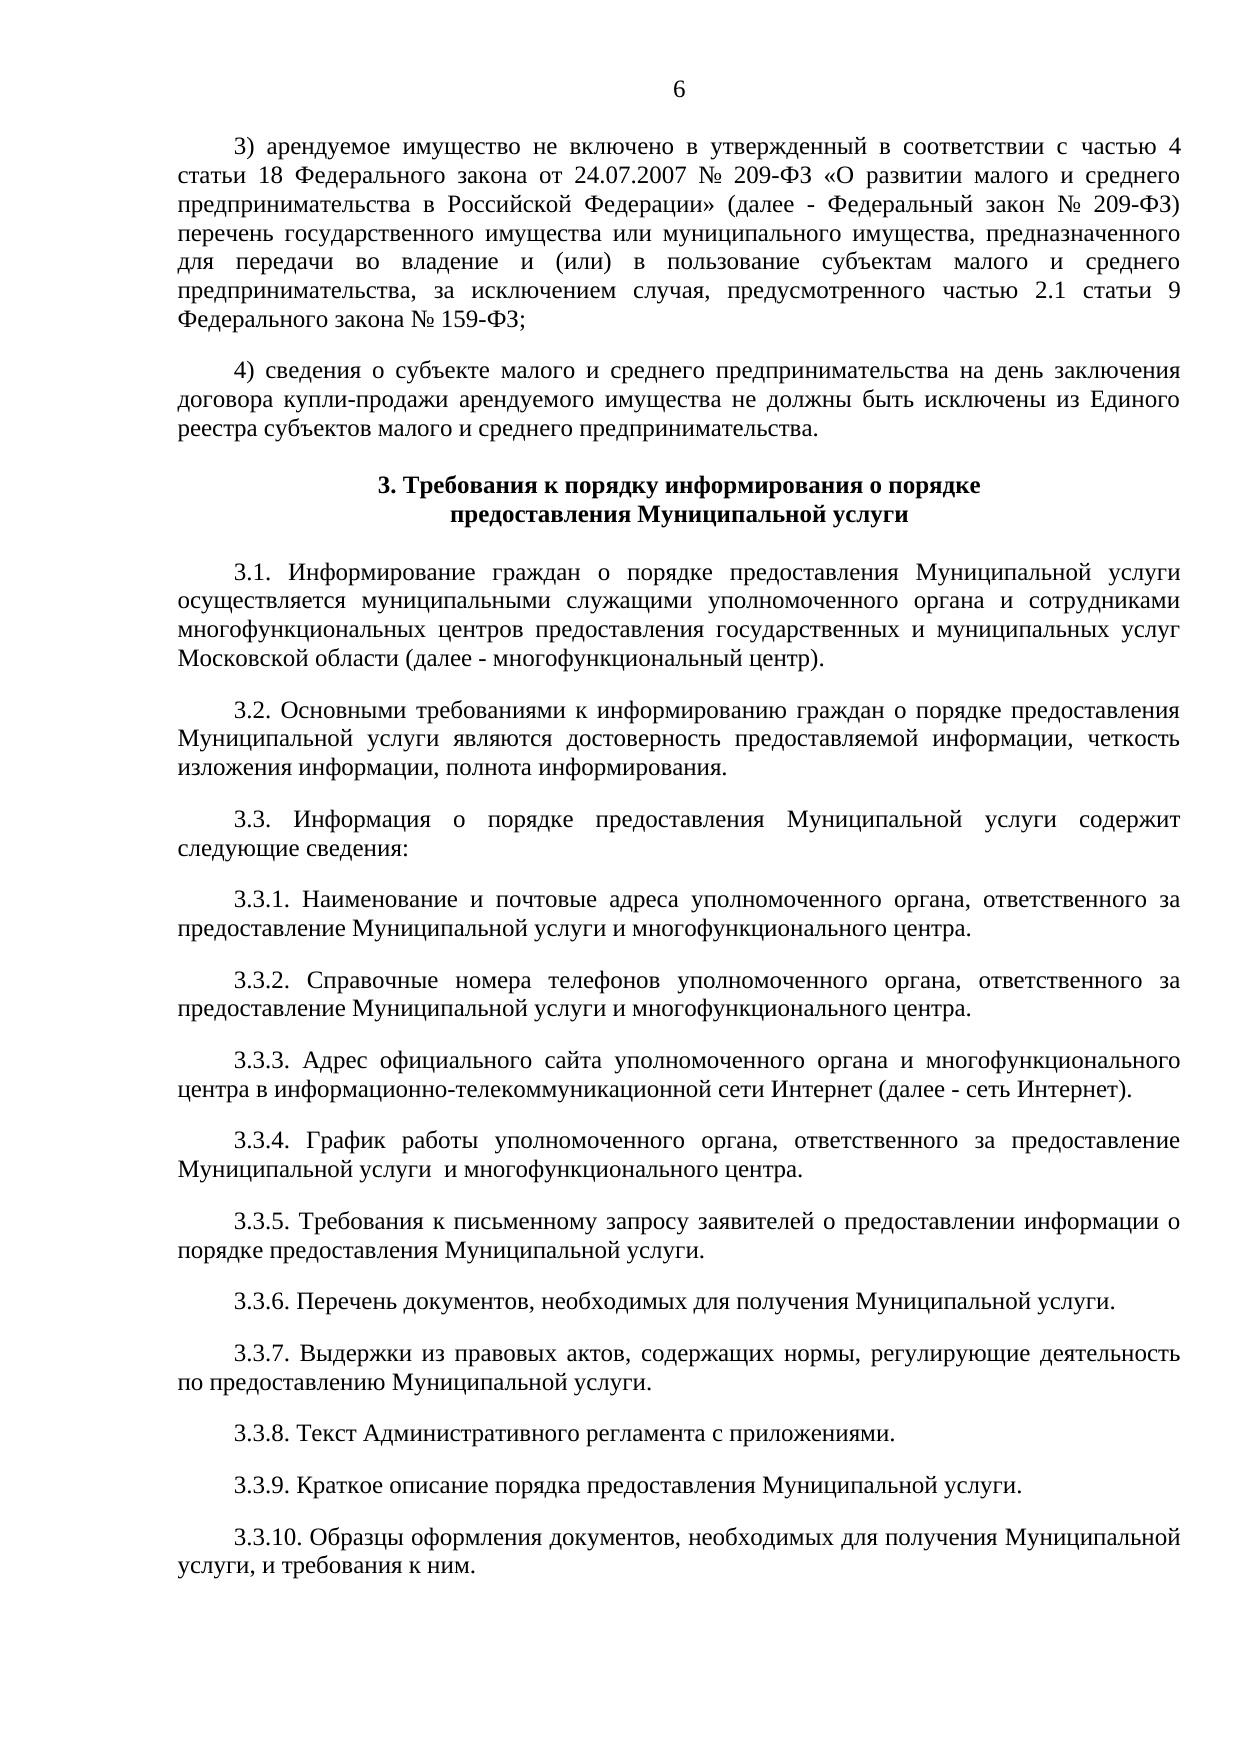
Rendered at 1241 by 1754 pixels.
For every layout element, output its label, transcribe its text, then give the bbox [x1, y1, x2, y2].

title 3. Требования к порядку информирования о порядке [177, 471, 1181, 499]
text 3.3.2. Справочные номера телефонов уполномоченного органа, ответственного за предоставление Муниципальной услуги и многофункционального центра. [177, 965, 1181, 1022]
text 3.1. Информирование граждан о порядке предоставления Муниципальной услуги осуществляется муниципальными служащими уполномоченного органа и сотрудниками многофункциональных центров предоставления государственных и муниципальных услуг Московской области (далее - многофункциональный центр). [177, 557, 1181, 672]
title предоставления Муниципальной услуги [177, 499, 1181, 528]
text 3.2. Основными требованиями к информированию граждан о порядке предоставления Муниципальной услуги являются достоверность предоставляемой информации, четкость изложения информации, полнота информирования. [177, 695, 1181, 781]
text 3.3.6. Перечень документов, необходимых для получения Муниципальной услуги. [177, 1286, 1181, 1315]
text 3.3. Информация о порядке предоставления Муниципальной услуги содержит следующие сведения: [177, 804, 1181, 861]
text 3.3.1. Наименование и почтовые адреса уполномоченного органа, ответственного за предоставление Муниципальной услуги и многофункционального центра. [177, 884, 1181, 942]
text 3.3.8. Текст Административного регламента с приложениями. [177, 1418, 1181, 1447]
text 3.3.4. График работы уполномоченного органа, ответственного за предоставление Муниципальной услуги и многофункционального центра. [177, 1126, 1181, 1183]
text 3.3.3. Адрес официального сайта уполномоченного органа и многофункционального центра в информационно-телекоммуникационной сети Интернет (далее - сеть Интернет). [177, 1045, 1181, 1103]
text 3.3.7. Выдержки из правовых актов, содержащих нормы, регулирующие деятельность по предоставлению Муниципальной услуги. [177, 1338, 1181, 1396]
text 3) арендуемое имущество не включено в утвержденный в соответствии с частью 4 статьи 18 Федерального закона от 24.07.2007 № 209-ФЗ «О развитии малого и среднего предпринимательства в Российской Федерации» (далее - Федеральный закон № 209-ФЗ) перечень государственного имущества или муниципального имущества, предназначенного для передачи во владение и (или) в пользование субъектам малого и среднего предпринимательства, за исключением случая, предусмотренного частью 2.1 статьи 9 Федерального закона № 159-ФЗ; [177, 131, 1181, 333]
text 3.3.9. Краткое описание порядка предоставления Муниципальной услуги. [177, 1470, 1181, 1499]
text 3.3.10. Образцы оформления документов, необходимых для получения Муниципальной услуги, и требования к ним. [177, 1522, 1181, 1579]
text 3.3.5. Требования к письменному запросу заявителей о предоставлении информации о порядке предоставления Муниципальной услуги. [177, 1206, 1181, 1263]
text 4) сведения о субъекте малого и среднего предпринимательства на день заключения договора купли-продажи арендуемого имущества не должны быть исключены из Единого реестра субъектов малого и среднего предпринимательства. [177, 356, 1181, 442]
